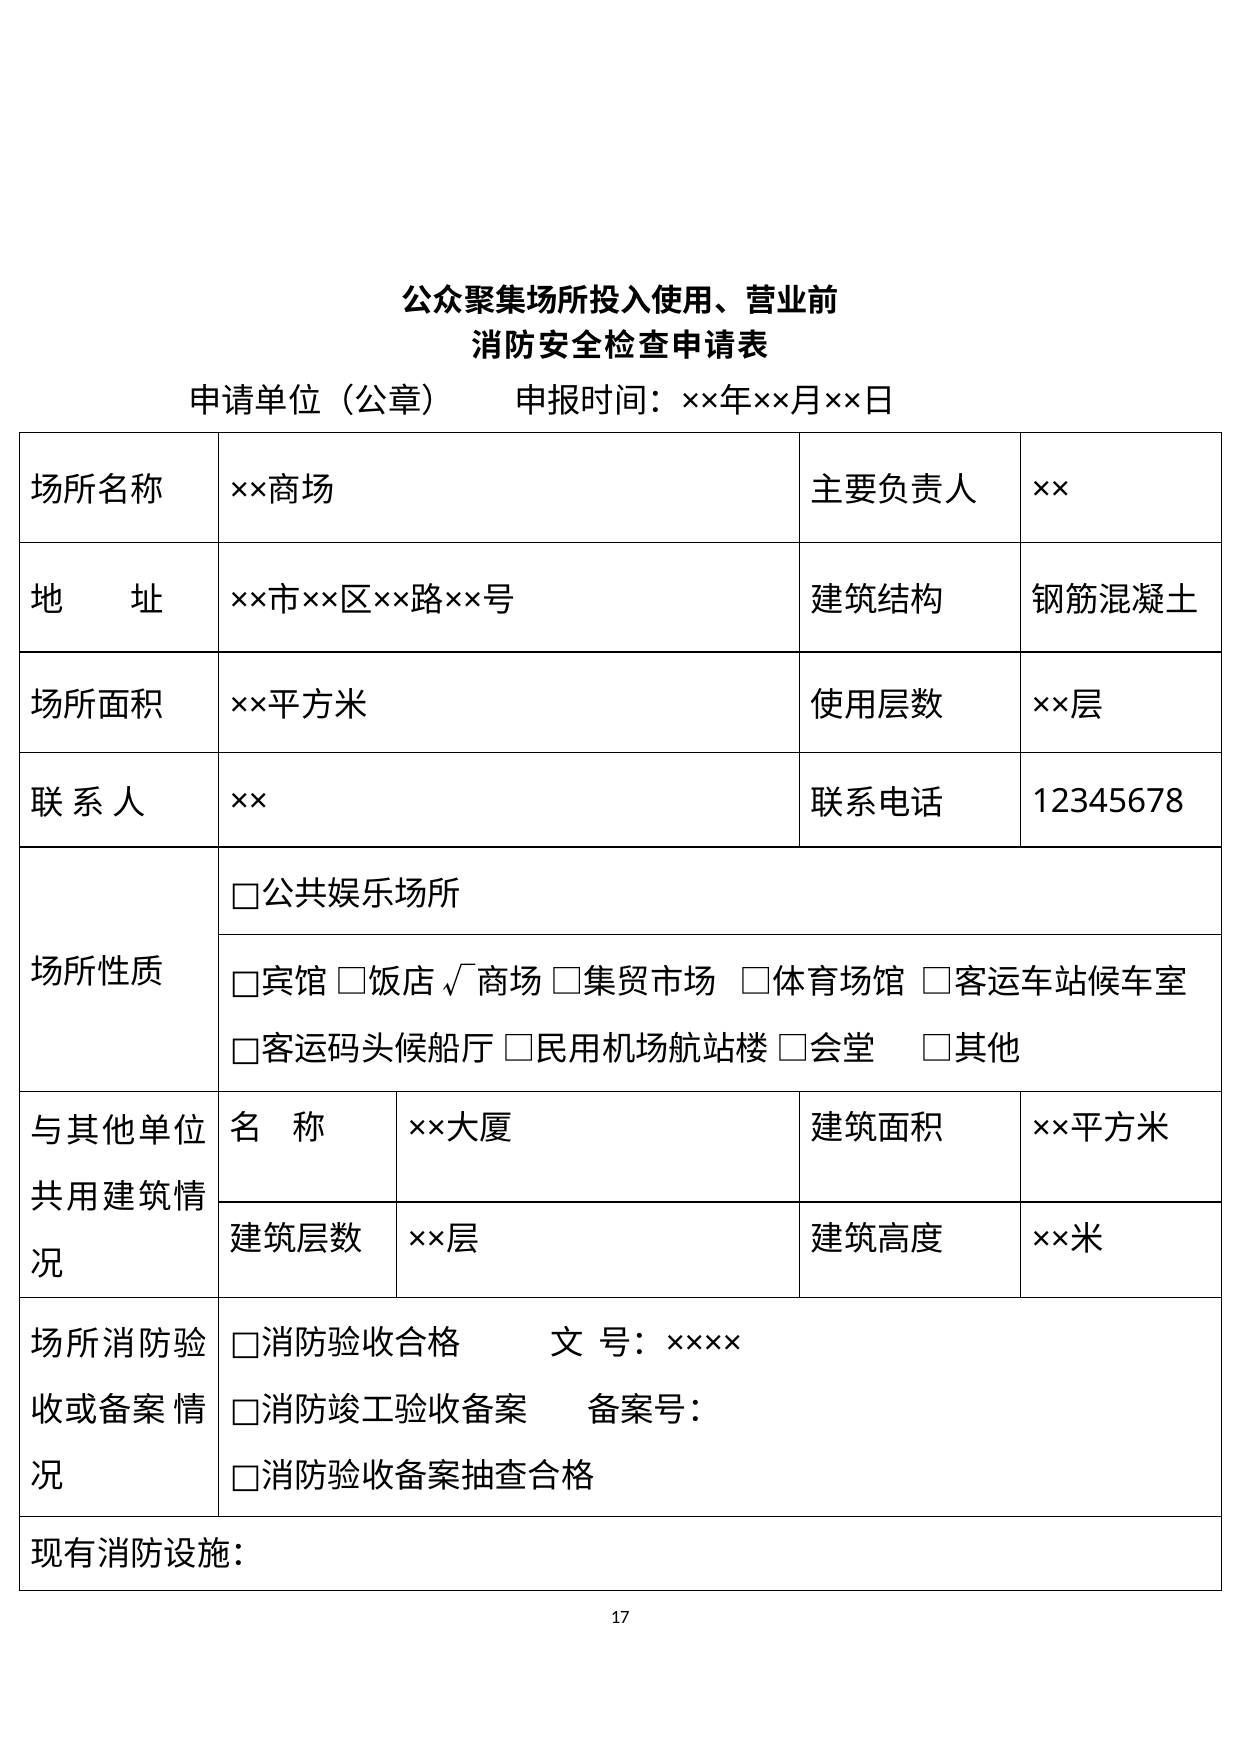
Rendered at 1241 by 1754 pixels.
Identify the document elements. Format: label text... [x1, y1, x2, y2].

table_cell ××大厦 [397, 1092, 799, 1201]
text 申请单位（公章） 申报时间：××年××月××日 [188, 365, 1052, 432]
table_cell □消防验收合格 文 号：×××× □消防竣工验收备案 备案号： □消防验收备案抽查合格 [219, 1298, 1221, 1516]
table_cell 建筑高度 [800, 1203, 1020, 1297]
table_cell 场所面积 [20, 653, 218, 752]
table_header 主要负责人 [800, 433, 1020, 542]
table_cell 场所消防验收或备案 情 况 [20, 1298, 218, 1516]
table_cell 与其他单位共用建筑情况 [20, 1092, 218, 1297]
table_cell 联 系 人 [20, 753, 218, 846]
table_cell 建筑结构 [800, 543, 1020, 651]
table_cell 12345678 [1021, 753, 1221, 846]
table_cell ×× [219, 753, 799, 846]
table_cell ××层 [1021, 653, 1221, 752]
table_cell 地 址 [20, 543, 218, 651]
table_header ×× [1021, 433, 1221, 542]
table_cell ××平方米 [219, 653, 799, 752]
table_cell ××市××区××路××号 [219, 543, 799, 651]
table_cell 使用层数 [800, 653, 1020, 752]
table_cell ××米 [1021, 1203, 1221, 1297]
table_header 场所名称 [20, 433, 218, 542]
text 公众聚集场所投入使用、营业前 [188, 275, 1052, 320]
table_cell 建筑层数 [219, 1203, 396, 1297]
table_cell 场所性质 [20, 848, 218, 1091]
table_cell 名 称 [219, 1092, 396, 1201]
text 消防安全检查申请表 [188, 320, 1052, 365]
table_cell ××层 [397, 1203, 799, 1297]
table_cell 钢筋混凝土 [1021, 543, 1221, 651]
table_cell 联系电话 [800, 753, 1020, 846]
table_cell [20, 1517, 1221, 1590]
table_cell 建筑面积 [800, 1092, 1020, 1201]
table_header ××商场 [219, 433, 799, 542]
table_cell □公共娱乐场所 [219, 848, 1221, 934]
table_cell ××平方米 [1021, 1092, 1221, 1201]
table_cell □宾馆 □饭店 √商场 □集贸市场 □体育场馆 □客运车站候车室 □客运码头候船厅 □民用机场航站楼 □会堂 □其他 [219, 935, 1221, 1091]
